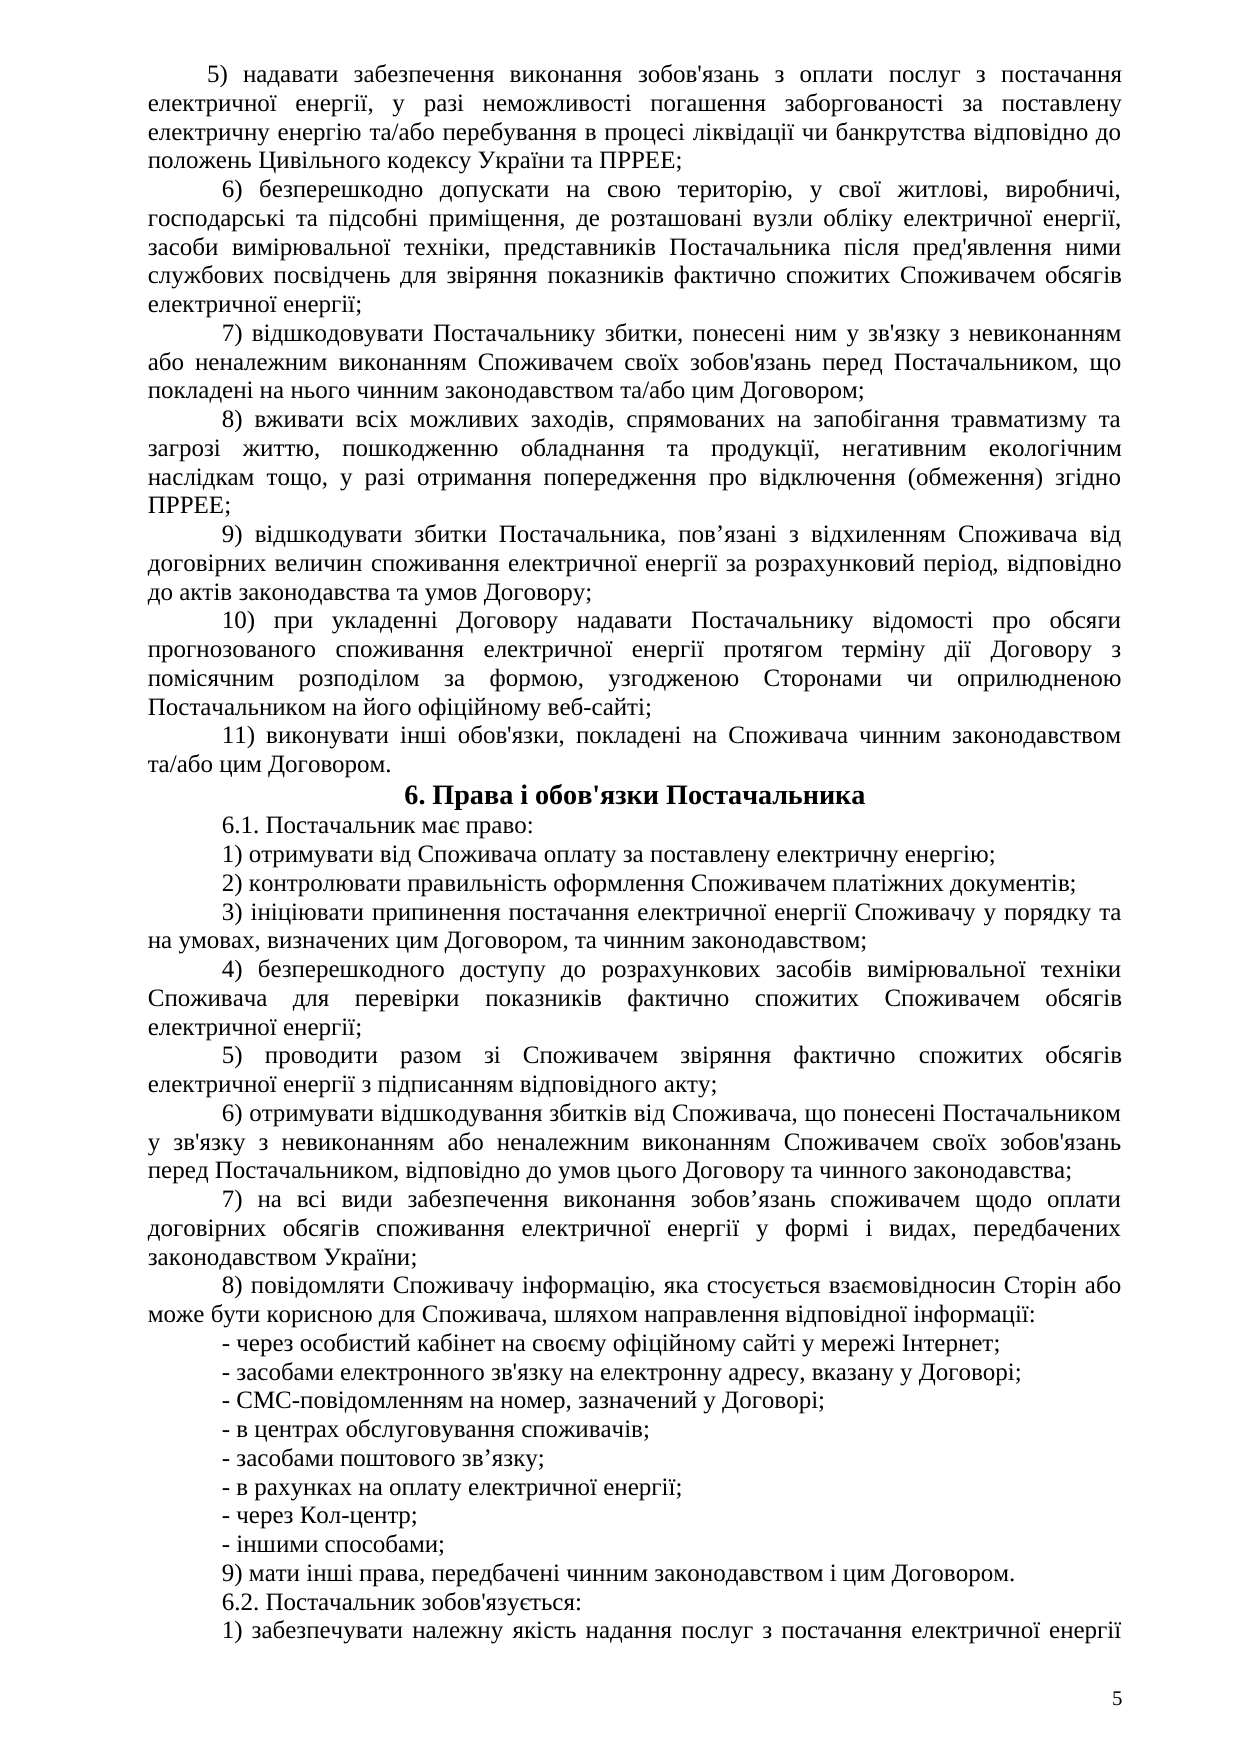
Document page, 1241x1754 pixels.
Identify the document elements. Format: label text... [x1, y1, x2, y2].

text 5) надавати забезпечення виконання зобов'язань з оплати послуг з постачання електричної енергії, у разі неможливості погашення заборгованості за поставлену електричну енергію та/або перебування в процесі ліквідації чи банкрутства відповідно до положень Цивільного кодексу України та ПРРЕЕ; [148, 59, 1122, 174]
text 8) повідомляти Споживачу інформацію, яка стосується взаємовідносин Сторін або може бути корисною для Споживача, шляхом направлення відповідної інформації: [148, 1271, 1122, 1328]
text 4) безперешкодного доступу до розрахункових засобів вимірювальної техніки Споживача для перевірки показників фактично спожитих Споживачем обсягів електричної енергії; [148, 954, 1122, 1041]
text 2) контролювати правильність оформлення Споживачем платіжних документів; [148, 868, 1122, 897]
text - засобами поштового зв’язку; [148, 1443, 1122, 1472]
text 6.2. Постачальник зобов'язується: [148, 1587, 1122, 1616]
text - в центрах обслуговування споживачів; [148, 1414, 1122, 1443]
text - в рахунках на оплату електричної енергії; [148, 1472, 1122, 1501]
text 6) безперешкодно допускати на свою територію, у свої житлові, виробничі, господарські та підсобні приміщення, де розташовані вузли обліку електричної енергії, засоби вимірювальної техніки, представників Постачальника після пред'явлення ними службових посвідчень для звіряння показників фактично спожитих Споживачем обсягів електричної енергії; [148, 174, 1122, 318]
text - через Кол-центр; [148, 1501, 1122, 1529]
text - через особистий кабінет на своєму офіційному сайті у мережі Інтернет; [148, 1328, 1122, 1357]
text 9) відшкодувати збитки Постачальника, пов’язані з відхиленням Споживача від договірних величин споживання електричної енергії за розрахунковий період, відповідно до актів законодавства та умов Договору; [148, 519, 1122, 606]
text 6) отримувати відшкодування збитків від Споживача, що понесені Постачальником у зв'язку з невиконанням або неналежним виконанням Споживачем своїх зобов'язань перед Постачальником, відповідно до умов цього Договору та чинного законодавства; [148, 1098, 1122, 1184]
text 1) забезпечувати належну якість надання послуг з постачання електричної енергії відповідно до вимог чинного законодавства та цього Договору; [148, 1616, 1122, 1644]
text 1) отримувати від Споживача оплату за поставлену електричну енергію; [148, 839, 1122, 868]
text 6.1. Постачальник має право: [148, 811, 1122, 839]
text 9) мати інші права, передбачені чинним законодавством і цим Договором. [148, 1558, 1122, 1587]
text - іншими способами; [148, 1529, 1122, 1558]
text 5) проводити разом зі Споживачем звіряння фактично спожитих обсягів електричної енергії з підписанням відповідного акту; [148, 1041, 1122, 1098]
text 6. Права і обов'язки Постачальника [148, 778, 1122, 811]
text 7) відшкодовувати Постачальнику збитки, понесені ним у зв'язку з невиконанням або неналежним виконанням Споживачем своїх зобов'язань перед Постачальником, що покладені на нього чинним законодавством та/або цим Договором; [148, 318, 1122, 404]
text - СМС-повідомленням на номер, зазначений у Договорі; [148, 1386, 1122, 1414]
text 10) при укладенні Договору надавати Постачальнику відомості про обсяги прогнозованого споживання електричної енергії протягом терміну дії Договору з помісячним розподілом за формою, узгодженою Сторонами чи оприлюдненою Постачальником на його офіційному веб-сайті; [148, 606, 1122, 721]
text 11) виконувати інші обов'язки, покладені на Споживача чинним законодавством та/або цим Договором. [148, 721, 1122, 778]
text 7) на всі види забезпечення виконання зобов’язань споживачем щодо оплати договірних обсягів споживання електричної енергії у формі і видах, передбачених законодавством України; [148, 1184, 1122, 1271]
text 3) ініціювати припинення постачання електричної енергії Споживачу у порядку та на умовах, визначених цим Договором, та чинним законодавством; [148, 897, 1122, 954]
text - засобами електронного зв'язку на електронну адресу, вказану у Договорі; [148, 1357, 1122, 1386]
text 8) вживати всіх можливих заходів, спрямованих на запобігання травматизму та загрозі життю, пошкодженню обладнання та продукції, негативним екологічним наслідкам тощо, у разі отримання попередження про відключення (обмеження) згідно ПРРЕЕ; [148, 404, 1122, 519]
